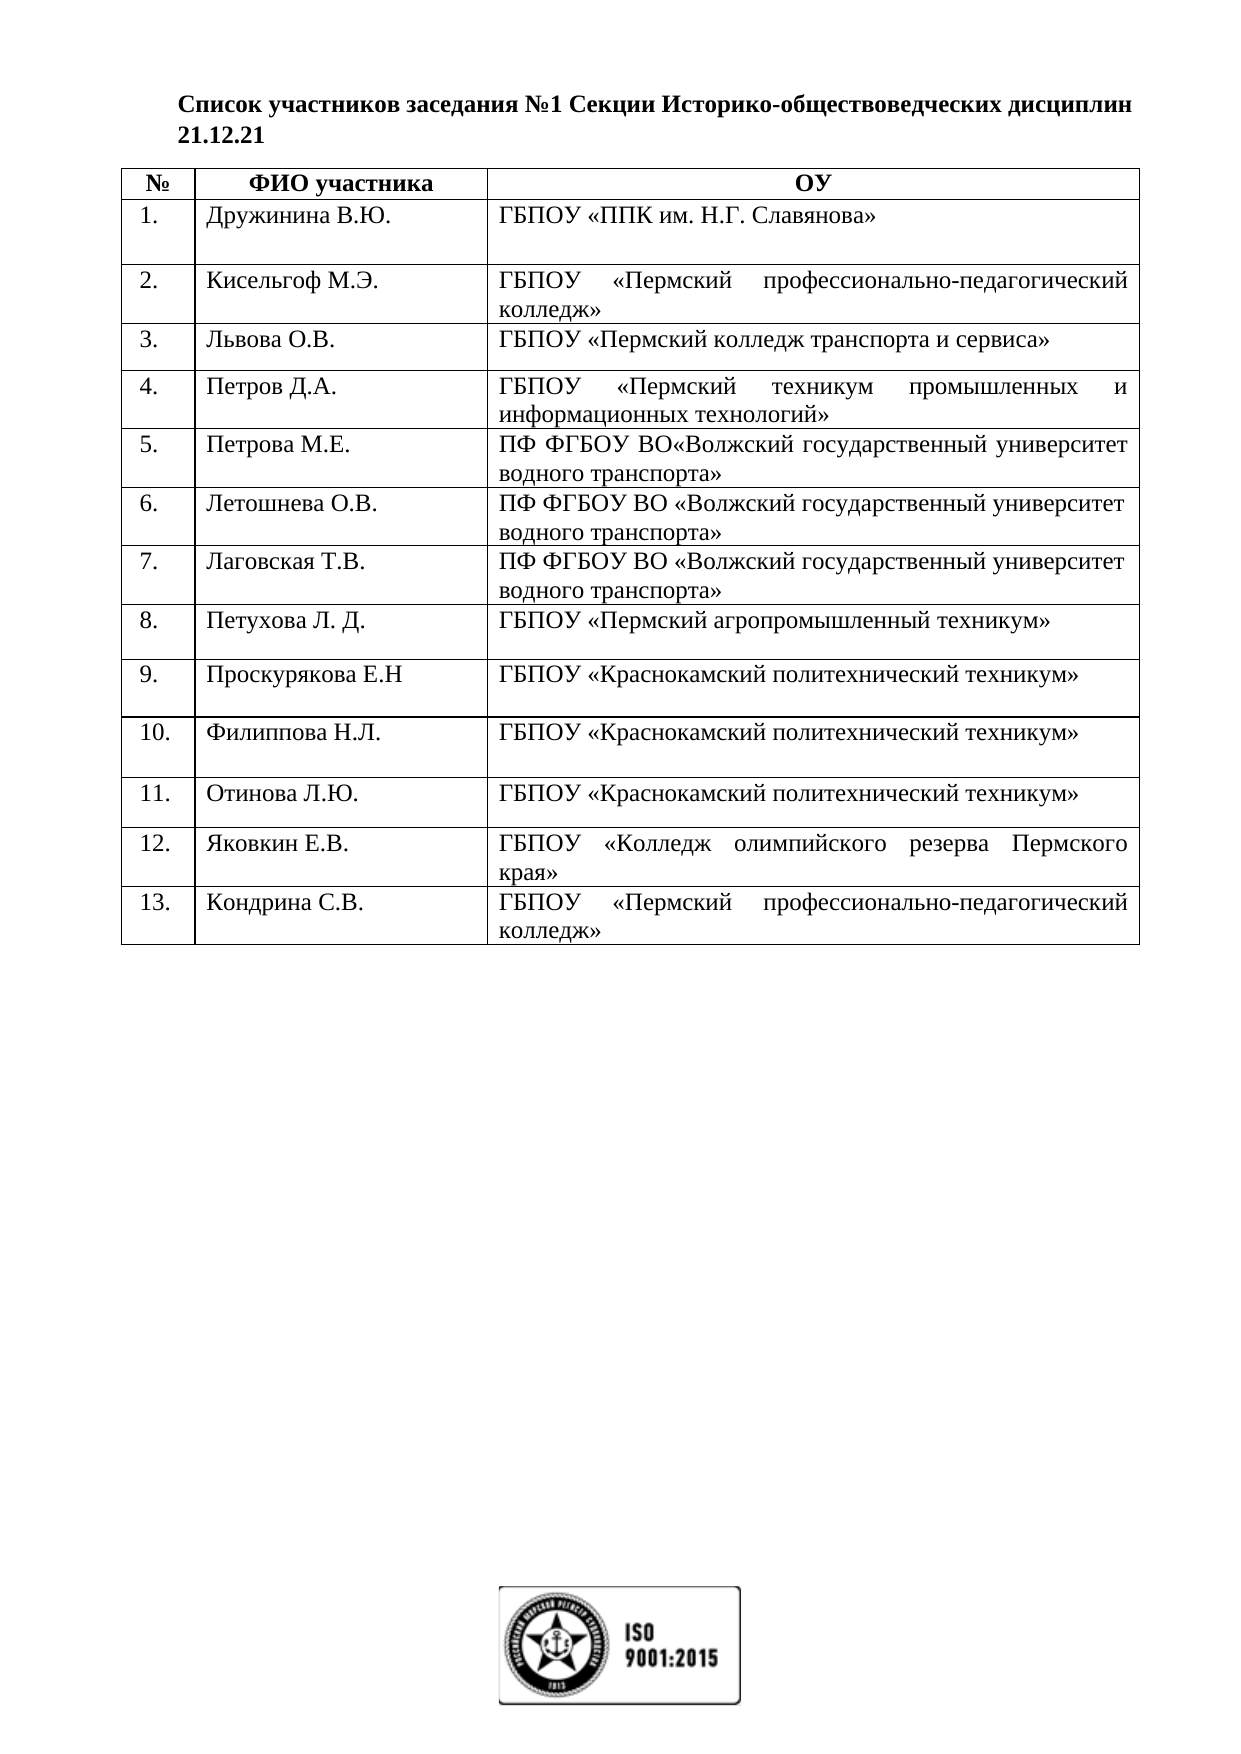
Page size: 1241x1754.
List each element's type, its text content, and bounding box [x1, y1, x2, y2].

table_cell Дружинина В.Ю. [196, 200, 487, 264]
table_cell [122, 371, 194, 428]
table_cell ГБПОУ «Краснокамский политехнический техникум» [488, 778, 1139, 827]
table_cell Филиппова Н.Л. [196, 718, 487, 777]
table_cell ГБПОУ «Пермский колледж транспорта и сервиса» [488, 324, 1139, 370]
table_cell [122, 828, 194, 886]
table_cell Кисельгоф М.Э. [196, 265, 487, 323]
table_cell [122, 324, 194, 370]
table_cell Лаговская Т.В. [196, 546, 487, 604]
table_header № [122, 169, 194, 199]
table_cell Кондрина С.В. [196, 887, 487, 944]
table_cell ГБПОУ «Краснокамский политехнический техникум» [488, 718, 1139, 777]
table_cell ПФ ФГБОУ ВО «Волжский государственный университет водного транспорта» [488, 488, 1139, 545]
table_cell ГБПОУ «Пермский техникум промышленных и информационных технологий» [488, 371, 1139, 428]
table_cell Яковкин Е.В. [196, 828, 487, 886]
table_cell [122, 887, 194, 944]
table_cell [122, 265, 194, 323]
table_cell Отинова Л.Ю. [196, 778, 487, 827]
table_cell [122, 778, 194, 827]
table_cell [122, 429, 194, 487]
table_cell ГБПОУ «Пермский агропромышленный техникум» [488, 605, 1139, 658]
table_header ФИО участника [196, 169, 487, 199]
table_cell [122, 546, 194, 604]
table_cell Петров Д.А. [196, 371, 487, 428]
table_cell [122, 200, 194, 264]
table_cell Петухова Л. Д. [196, 605, 487, 658]
table_cell ГБПОУ «Краснокамский политехнический техникум» [488, 660, 1139, 716]
table_cell ГБПОУ «ППК им. Н.Г. Славянова» [488, 200, 1139, 264]
table_cell ПФ ФГБОУ ВО «Волжский государственный университет водного транспорта» [488, 546, 1139, 604]
table_cell Проскурякова Е.Н [196, 660, 487, 716]
table_cell ПФ ФГБОУ ВО«Волжский государственный университет водного транспорта» [488, 429, 1139, 487]
table_header ОУ [488, 169, 1139, 199]
table_cell ГБПОУ «Пермский профессионально-педагогический колледж» [488, 887, 1139, 944]
table_cell [122, 488, 194, 545]
table_cell [122, 718, 194, 777]
table_cell Петрова М.Е. [196, 429, 487, 487]
table_cell ГБПОУ «Колледж олимпийского резерва Пермского края» [488, 828, 1139, 886]
picture [497, 1586, 740, 1704]
table_cell Летошнева О.В. [196, 488, 487, 545]
table_cell [122, 605, 194, 658]
table_cell [122, 660, 194, 716]
table_cell Львова О.В. [196, 324, 487, 370]
table_cell ГБПОУ «Пермский профессионально-педагогический колледж» [488, 265, 1139, 323]
text Список участников заседания №1 Секции Историко-обществоведческих дисциплин 21.12.21 [177, 89, 1152, 148]
